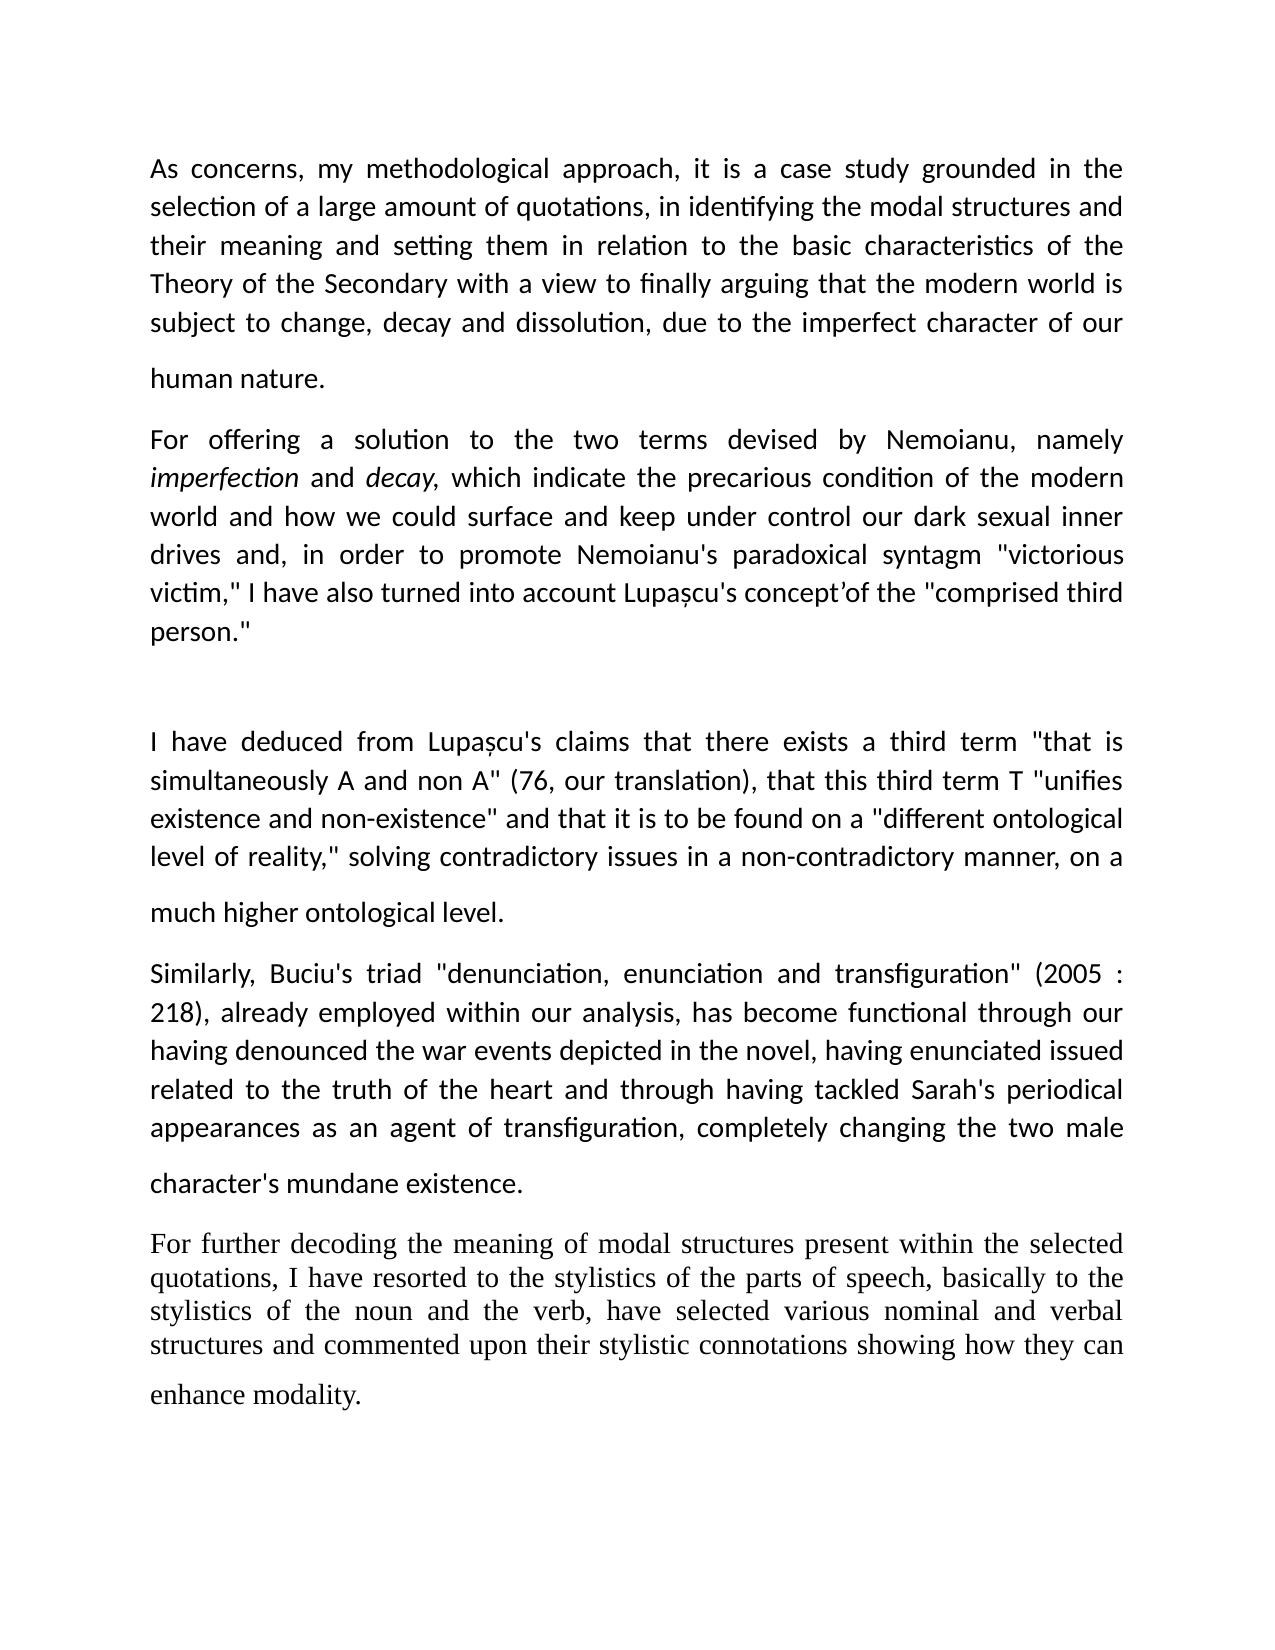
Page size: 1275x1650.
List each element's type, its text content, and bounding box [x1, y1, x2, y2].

text As concerns, my methodological approach, it is a case study grounded in the selection of a large amount of quotations, in identifying the modal structures and their meaning and setting them in relation to the basic characteristics of the Theory of the Secondary with a view to finally arguing that the modern world is subject to change, decay and dissolution, due to the imperfect character of our human nature. [150, 150, 1125, 400]
text For offering a solution to the two terms devised by Nemoianu, namely imperfection and decay, which indicate the precarious condition of the modern world and how we could surface and keep under control our dark sexual inner drives and, in order to promote Nemoianu's paradoxical syntagm "victorious victim," I have also turned into account Lupașcu's concept’of the "comprised third person." [150, 421, 1125, 648]
text I have deduced from Lupașcu's claims that there exists a third term "that is simultaneously A and non A" (76, our translation), that this third term T "unifies existence and non-existence" and that it is to be found on a "different ontological level of reality," solving contradictory issues in a non-contradictory manner, on a much higher ontological level. [150, 723, 1125, 934]
text For further decoding the meaning of modal structures present within the selected quotations, I have resorted to the stylistics of the parts of speech, basically to the stylistics of the noun and the verb, have selected various nominal and verbal structures and commented upon their stylistic connotations showing how they can enhance modality. [150, 1226, 1125, 1416]
text Similarly, Buciu's triad "denunciation, enunciation and transfiguration" (2005 : 218), already employed within our analysis, has become functional through our having denounced the war events depicted in the novel, having enunciated issued related to the truth of the heart and through having tackled Sarah's periodical appearances as an agent of transfiguration, completely changing the two male character's mundane existence. [150, 955, 1125, 1205]
